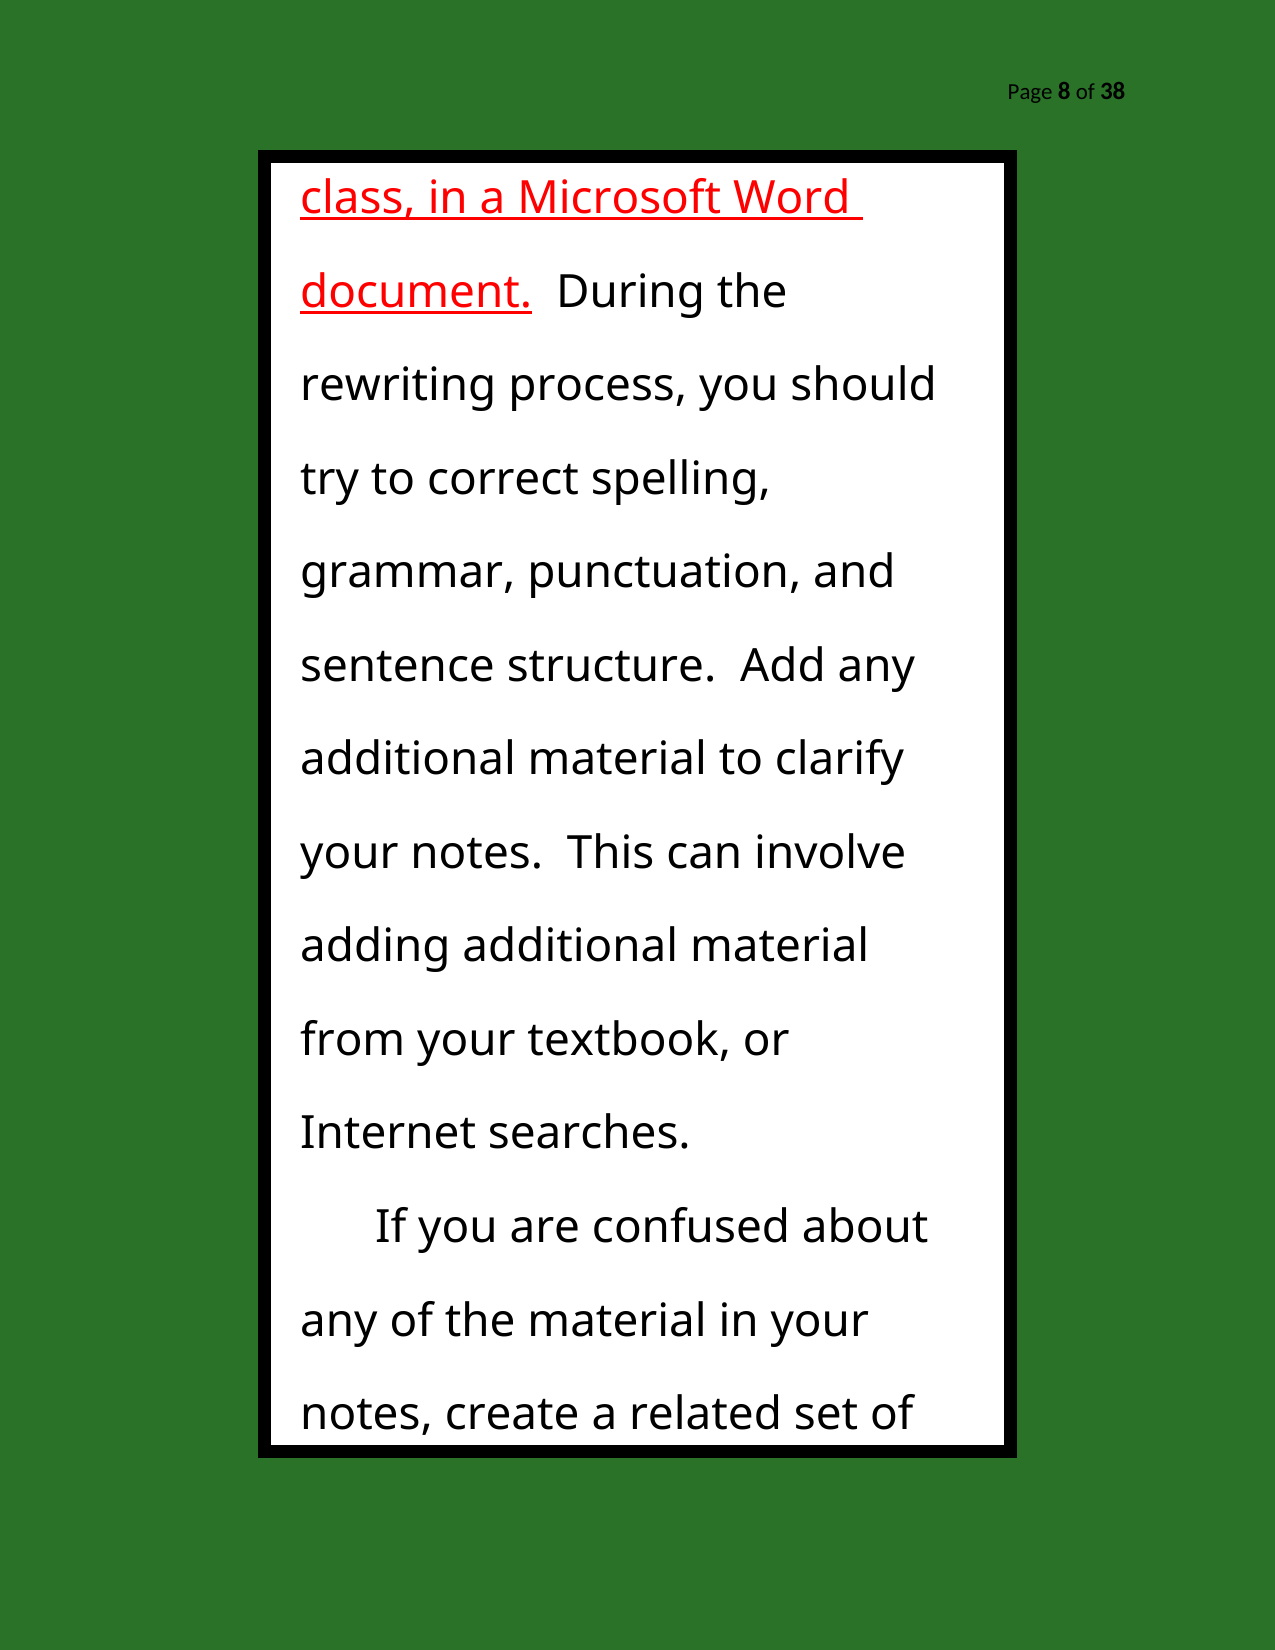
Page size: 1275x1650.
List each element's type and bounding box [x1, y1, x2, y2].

text [271, 163, 1004, 1162]
text [271, 1179, 1004, 1445]
